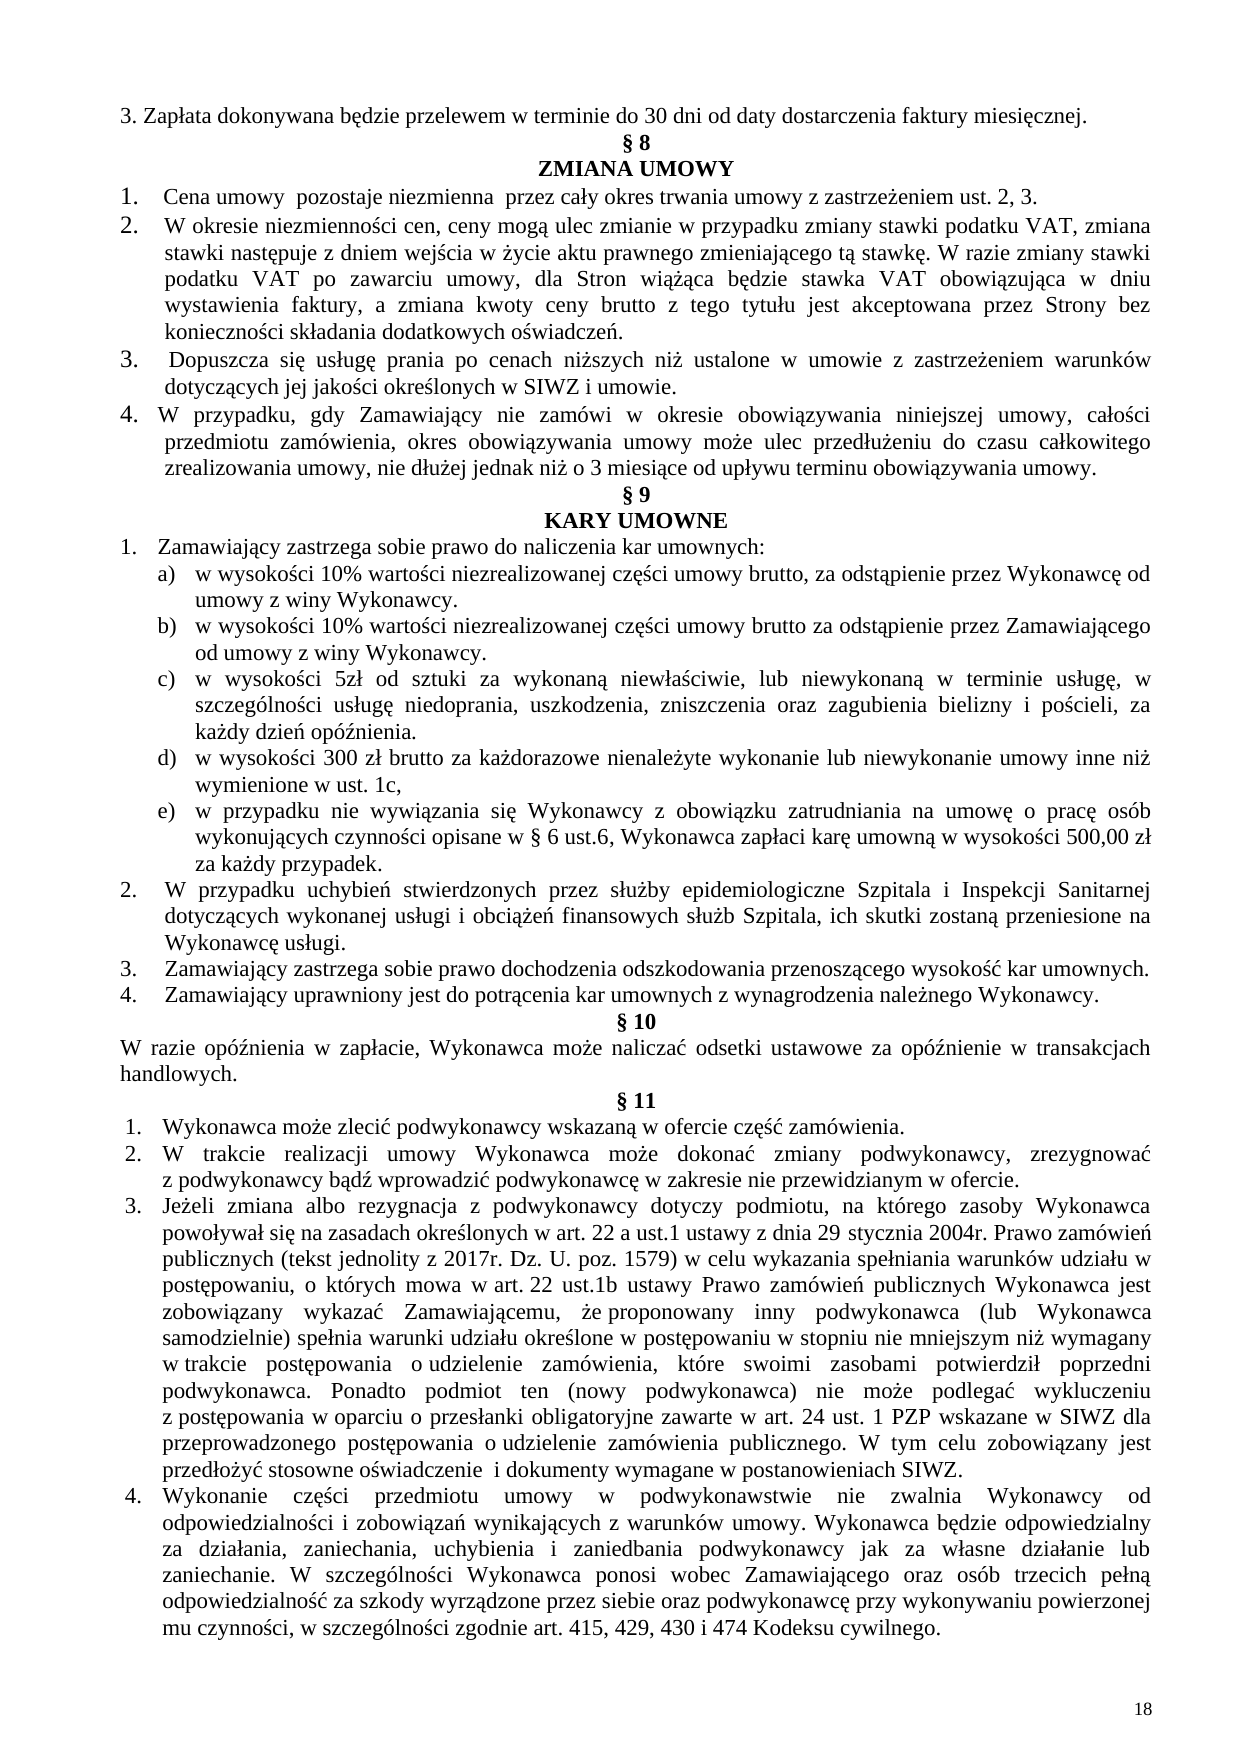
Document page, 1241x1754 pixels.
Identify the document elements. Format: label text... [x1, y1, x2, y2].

list w przypadku nie wywiązania się Wykonawcy z obowiązku zatrudniania na umowę o pracę osób wykonujących czynności opisane w § 6 ust.6, Wykonawca zapłaci karę umowną w wysokości 500,00 zł za każdy przypadek. [157, 797, 1152, 876]
list W okresie niezmienności cen, ceny mogą ulec zmianie w przypadku zmiany stawki podatku VAT, zmiana stawki następuje z dniem wejścia w życie aktu prawnego zmieniającego tą stawkę. W razie zmiany stawki podatku VAT po zawarciu umowy, dla Stron wiążąca będzie stawka VAT obowiązująca w dniu wystawienia faktury, a zmiana kwoty ceny brutto z tego tytułu jest akceptowana przez Strony bez konieczności składania dodatkowych oświadczeń. [120, 210, 1152, 344]
text § 8 [120, 128, 1152, 155]
list w wysokości 10% wartości niezrealizowanej części umowy brutto, za odstąpienie przez Wykonawcę od umowy z winy Wykonawcy. [157, 560, 1152, 612]
list Dopuszcza się usługę prania po cenach niższych niż ustalone w umowie z zastrzeżeniem warunków dotyczących jej jakości określonych w SIWZ i umowie. [120, 344, 1152, 399]
list W przypadku, gdy Zamawiający nie zamówi w okresie obowiązywania niniejszej umowy, całości przedmiotu zamówienia, okres obowiązywania umowy może ulec przedłużeniu do czasu całkowitego zrealizowania umowy, nie dłużej jednak niż o 3 miesiące od upływu terminu obowiązywania umowy. [120, 399, 1152, 481]
text § 10 [120, 1008, 1152, 1034]
list W przypadku uchybień stwierdzonych przez służby epidemiologiczne Szpitala i Inspekcji Sanitarnej dotyczących wykonanej usługi i obciążeń finansowych służb Szpitala, ich skutki zostaną przeniesione na Wykonawcę usługi. [120, 876, 1152, 955]
list w wysokości 10% wartości niezrealizowanej części umowy brutto za odstąpienie przez Zamawiającego od umowy z winy Wykonawcy. [157, 612, 1152, 665]
text ZMIANA UMOWY [120, 155, 1152, 181]
list Wykonawca może zlecić podwykonawcy wskazaną w ofercie część zamówienia. [124, 1113, 1152, 1139]
text § 9 [120, 481, 1152, 507]
text 3. Zapłata dokonywana będzie przelewem w terminie do 30 dni od daty dostarczenia faktury miesięcznej. [120, 102, 1152, 128]
list Zamawiający zastrzega sobie prawo dochodzenia odszkodowania przenoszącego wysokość kar umownych. [120, 955, 1152, 981]
text § 11 [120, 1087, 1152, 1113]
list Cena umowy pozostaje niezmienna przez cały okres trwania umowy z zastrzeżeniem ust. 2, 3. [120, 181, 1152, 210]
list w wysokości 300 zł brutto za każdorazowe nienależyte wykonanie lub niewykonanie umowy inne niż wymienione w ust. 1c, [157, 744, 1152, 797]
list Zamawiający zastrzega sobie prawo do naliczenia kar umownych: [120, 533, 1150, 560]
list w wysokości 5zł od sztuki za wykonaną niewłaściwie, lub niewykonaną w terminie usługę, w szczególności usługę niedoprania, uszkodzenia, zniszczenia oraz zagubienia bielizny i pościeli, za każdy dzień opóźnienia. [157, 665, 1152, 744]
text W razie opóźnienia w zapłacie, Wykonawca może naliczać odsetki ustawowe za opóźnienie w transakcjach handlowych. [120, 1034, 1152, 1087]
list Jeżeli zmiana albo rezygnacja z podwykonawcy dotyczy podmiotu, na którego zasoby Wykonawca powoływał się na zasadach określonych w art. 22 a ust.1 ustawy z dnia 29 stycznia 2004r. Prawo zamówień publicznych (tekst jednolity z 2017r. Dz. U. poz. 1579) w celu wykazania spełniania warunków udziału w postępowaniu, o których mowa w art. 22 ust.1b ustawy Prawo zamówień publicznych Wykonawca jest zobowiązany wykazać Zamawiającemu, że proponowany inny podwykonawca (lub Wykonawca samodzielnie) spełnia warunki udziału określone w postępowaniu w stopniu nie mniejszym niż wymagany w trakcie postępowania o udzielenie zamówienia, które swoimi zasobami potwierdził poprzedni podwykonawca. Ponadto podmiot ten (nowy podwykonawca) nie może podlegać wykluczeniu z postępowania w oparciu o przesłanki obligatoryjne zawarte w art. 24 ust. 1 PZP wskazane w SIWZ dla przeprowadzonego postępowania o udzielenie zamówienia publicznego. W tym celu zobowiązany jest przedłożyć stosowne oświadczenie i dokumenty wymagane w postanowieniach SIWZ. [124, 1192, 1152, 1482]
text KARY UMOWNE [120, 507, 1152, 533]
list Zamawiający uprawniony jest do potrącenia kar umownych z wynagrodzenia należnego Wykonawcy. [120, 981, 1152, 1008]
list Wykonanie części przedmiotu umowy w podwykonawstwie nie zwalnia Wykonawcy od odpowiedzialności i zobowiązań wynikających z warunków umowy. Wykonawca będzie odpowiedzialny za działania, zaniechania, uchybienia i zaniedbania podwykonawcy jak za własne działanie lub zaniechanie. W szczególności Wykonawca ponosi wobec Zamawiającego oraz osób trzecich pełną odpowiedzialność za szkody wyrządzone przez siebie oraz podwykonawcę przy wykonywaniu powierzonej mu czynności, w szczególności zgodnie art. 415, 429, 430 i 474 Kodeksu cywilnego. [124, 1482, 1152, 1640]
list W trakcie realizacji umowy Wykonawca może dokonać zmiany podwykonawcy, zrezygnować z podwykonawcy bądź wprowadzić podwykonawcę w zakresie nie przewidzianym w ofercie. [124, 1139, 1152, 1192]
